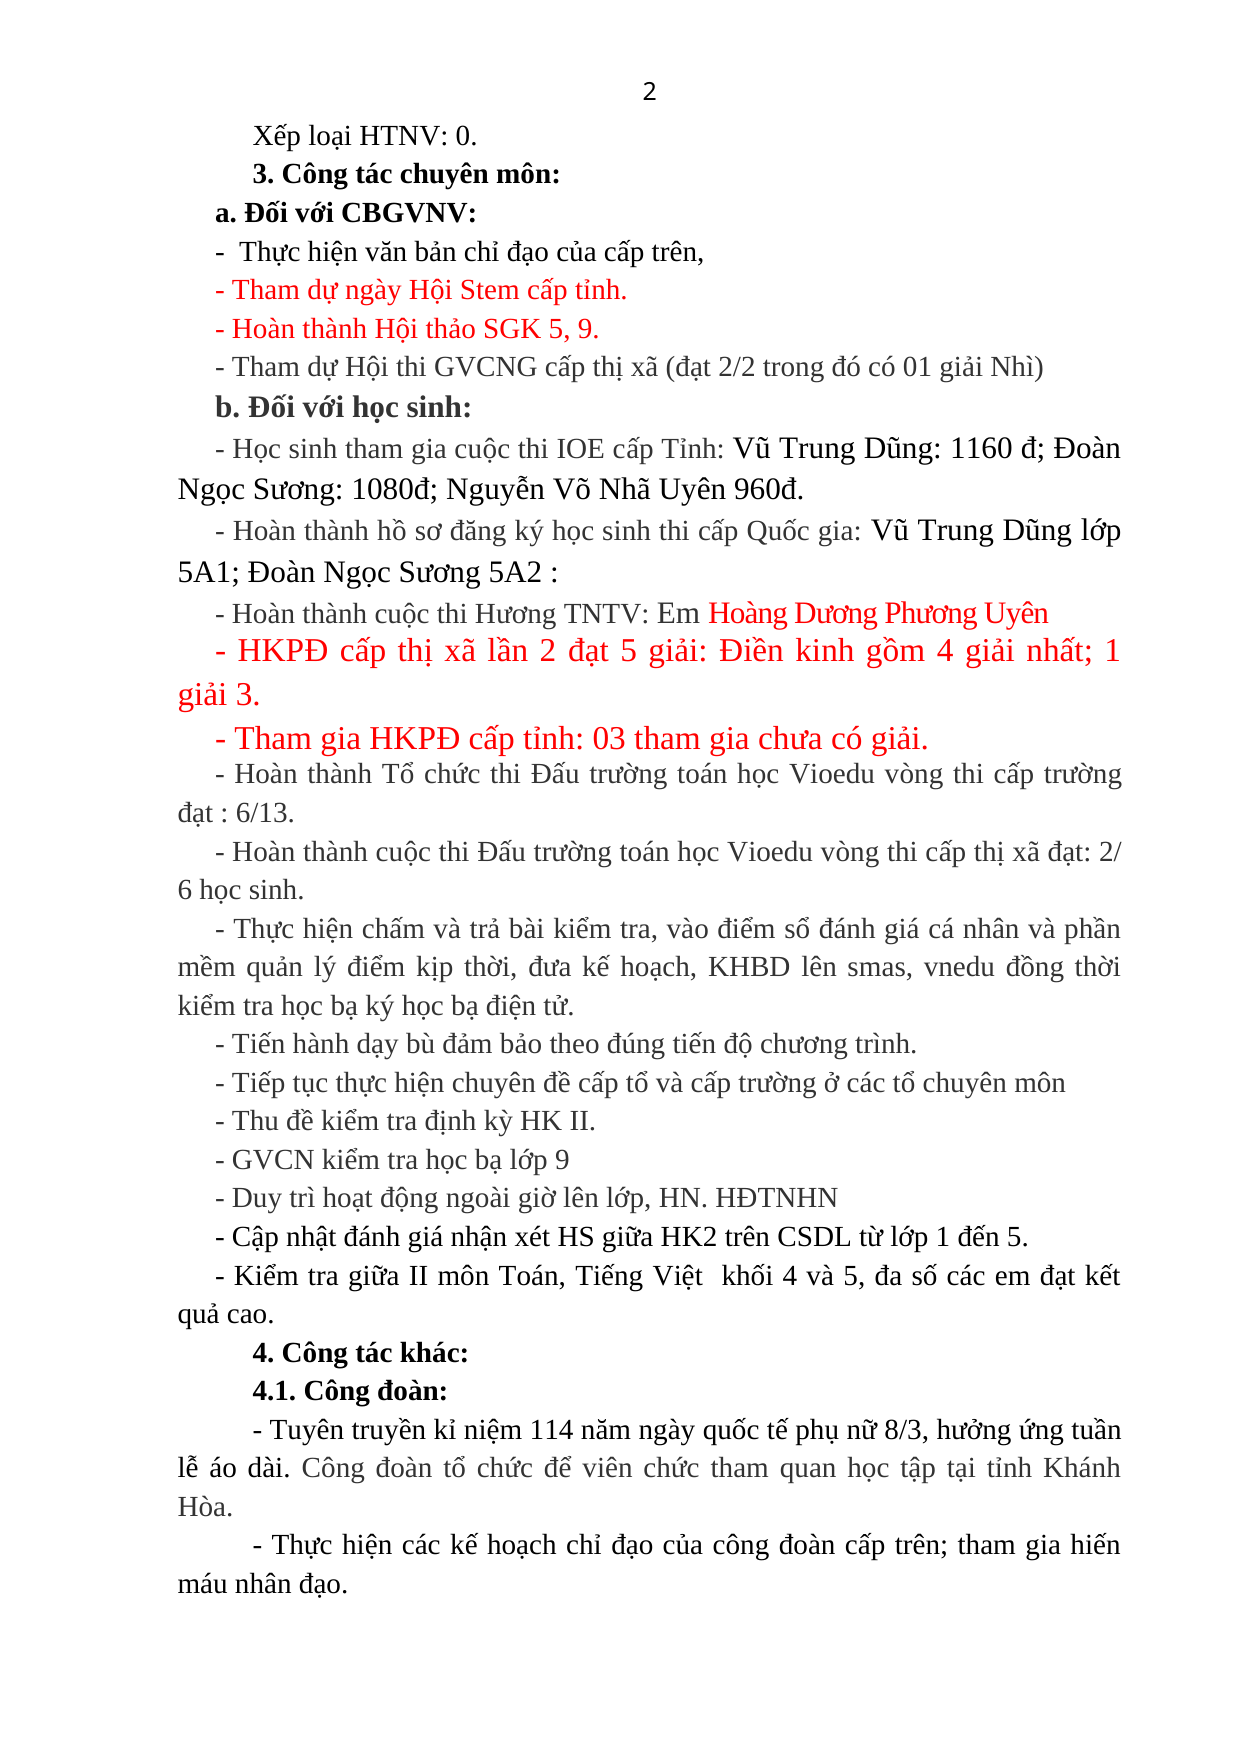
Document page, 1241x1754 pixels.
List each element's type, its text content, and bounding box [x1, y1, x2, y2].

text 4.1. Công đoàn: [177, 1373, 1122, 1407]
text - Hoàn thành cuộc thi Đấu trường toán học Vioedu vòng thi cấp thị xã đạt: 2/ 6 học sinh. [177, 834, 1122, 906]
text - Thực hiện văn bản chỉ đạo của cấp trên, [177, 234, 1122, 267]
text a. Đối với CBGVNV: [177, 195, 1122, 229]
text - Thực hiện chấm và trả bài kiểm tra, vào điểm sổ đánh giá cá nhân và phần mềm quản lý điểm kịp thời, đưa kế hoạch, KHBD lên smas, vnedu đồng thời kiểm tra học bạ ký học bạ điện tử. [177, 911, 1122, 1021]
text 4. Công tác khác: [177, 1335, 1122, 1368]
text - Cập nhật đánh giá nhận xét HS giữa HK2 trên CSDL từ lớp 1 đến 5. [177, 1219, 1122, 1253]
text - Duy trì hoạt động ngoài giờ lên lớp, HN. HĐTNHN [185, 1181, 1122, 1214]
text 3. Công tác chuyên môn: [177, 157, 1122, 190]
text - Thu đề kiểm tra định kỳ HK II. [177, 1103, 1122, 1137]
text b. Đối với học sinh: [177, 388, 1122, 424]
text - Hoàn thành Hội thảo SGK 5, 9. [177, 311, 1122, 344]
text - Tuyên truyền kỉ niệm 114 năm ngày quốc tế phụ nữ 8/3, hưởng ứng tuần lễ áo dài. Công đoàn tổ chức để viên chức tham quan học tập tại tỉnh Khánh Hòa. [177, 1412, 1122, 1522]
text - Hoàn thành Tổ chức thi Đấu trường toán học Vioedu vòng thi cấp trường đạt : 6/13. [177, 757, 1122, 829]
text - Tiếp tục thực hiện chuyên đề cấp tổ và cấp trường ở các tổ chuyên môn [177, 1065, 1122, 1098]
text - GVCN kiểm tra học bạ lớp 9 [177, 1142, 1122, 1176]
text - HKPĐ cấp thị xã lần 2 đạt 5 giải: Điền kinh gồm 4 giải nhất; 1 giải 3. [177, 630, 1122, 712]
text - Hoàn thành hồ sơ đăng ký học sinh thi cấp Quốc gia: Vũ Trung Dũng lớp 5A1; Đoàn Ngọc Sương 5A2 : [177, 512, 1122, 589]
text - Tham gia HKPĐ cấp tỉnh: 03 tham gia chưa có giải. [177, 718, 1122, 757]
text - Tiến hành dạy bù đảm bảo theo đúng tiến độ chương trình. [177, 1026, 1122, 1060]
text - Hoàn thành cuộc thi Hương TNTV: Em Hoàng Dương Phương Uyên [177, 594, 1122, 630]
text - Học sinh tham gia cuộc thi IOE cấp Tỉnh: Vũ Trung Dũng: 1160 đ; Đoàn Ngọc Sương: 1080đ; Nguyễn Võ Nhã Uyên 960đ. [177, 429, 1122, 506]
text - Tham dự ngày Hội Stem cấp tỉnh. [177, 272, 1122, 306]
text Xếp loại HTNV: 0. [177, 118, 1122, 152]
text - Kiểm tra giữa II môn Toán, Tiếng Việt khối 4 và 5, đa số các em đạt kết quả cao. [177, 1258, 1122, 1330]
text - Thực hiện các kế hoạch chỉ đạo của công đoàn cấp trên; tham gia hiến máu nhân đạo. [177, 1527, 1122, 1599]
text - Tham dự Hội thi GVCNG cấp thị xã (đạt 2/2 trong đó có 01 giải Nhì) [177, 349, 1122, 383]
